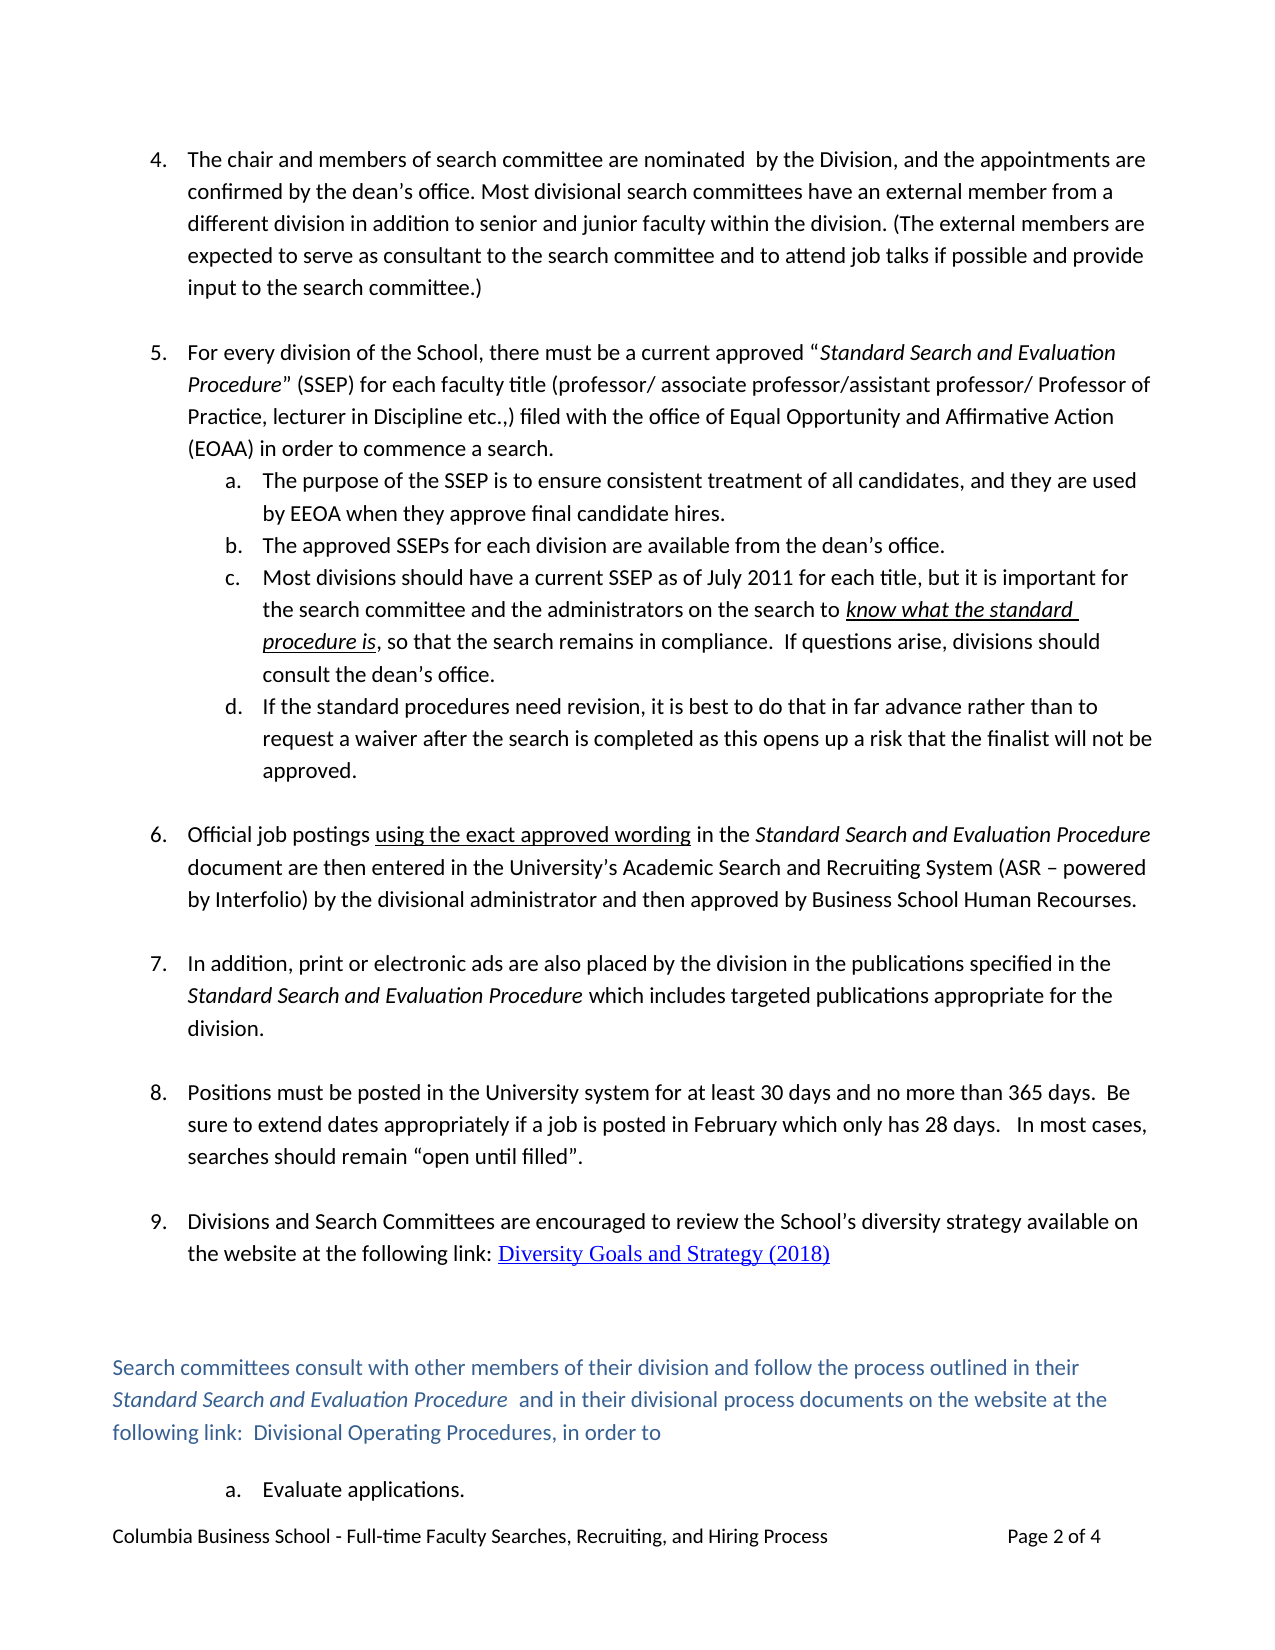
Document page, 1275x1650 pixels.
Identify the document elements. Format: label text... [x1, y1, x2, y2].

list Most divisions should have a current SSEP as of July 2011 for each title, but it is important for the search committee and the administrators on the search to know what the standard procedure is, so that the search remains in compliance. If questions arise, divisions should consult the dean’s office. [225, 563, 1162, 688]
list For every division of the School, there must be a current approved “Standard Search and Evaluation Procedure” (SSEP) for each faculty title (professor/ associate professor/assistant professor/ Professor of Practice, lecturer in Discipline etc.,) filed with the office of Equal Opportunity and Affirmative Action (EOAA) in order to commence a search. [150, 338, 1162, 462]
list The approved SSEPs for each division are available from the dean’s office. [225, 531, 1162, 559]
list In addition, print or electronic ads are also placed by the division in the publications specified in the Standard Search and Evaluation Procedure which includes targeted publications appropriate for the division. [150, 949, 1162, 1042]
list Official job postings using the exact approved wording in the Standard Search and Evaluation Procedure document are then entered in the University’s Academic Search and Recruiting System (ASR – powered by Interfolio) by the divisional administrator and then approved by Business School Human Recourses. [150, 821, 1162, 913]
list The chair and members of search committee are nominated by the Division, and the appointments are confirmed by the dean’s office. Most divisional search committees have an external member from a different division in addition to senior and junior faculty within the division. (The external members are expected to serve as consultant to the search committee and to attend job talks if possible and provide input to the search committee.) [150, 145, 1162, 301]
list Positions must be posted in the University system for at least 30 days and no more than 365 days. Be sure to extend dates appropriately if a job is posted in February which only has 28 days. In most cases, searches should remain “open until filled”. [150, 1078, 1162, 1171]
list Divisions and Search Committees are encouraged to review the School’s diversity strategy available on the website at the following link: Diversity Goals and Strategy (2018) [150, 1207, 1162, 1267]
list If the standard procedures need revision, it is best to do that in far advance rather than to request a waiver after the search is completed as this opens up a risk that the finalist will not be approved. [225, 692, 1162, 784]
list The purpose of the SSEP is to ensure consistent treatment of all candidates, and they are used by EEOA when they approve final candidate hires. [225, 467, 1162, 527]
subtitle Search committees consult with other members of their division and follow the process outlined in their Standard Search and Evaluation Procedure and in their divisional process documents on the website at the following link: Divisional Operating Procedures, in order to [112, 1353, 1162, 1446]
list Evaluate applications. [225, 1475, 1162, 1503]
